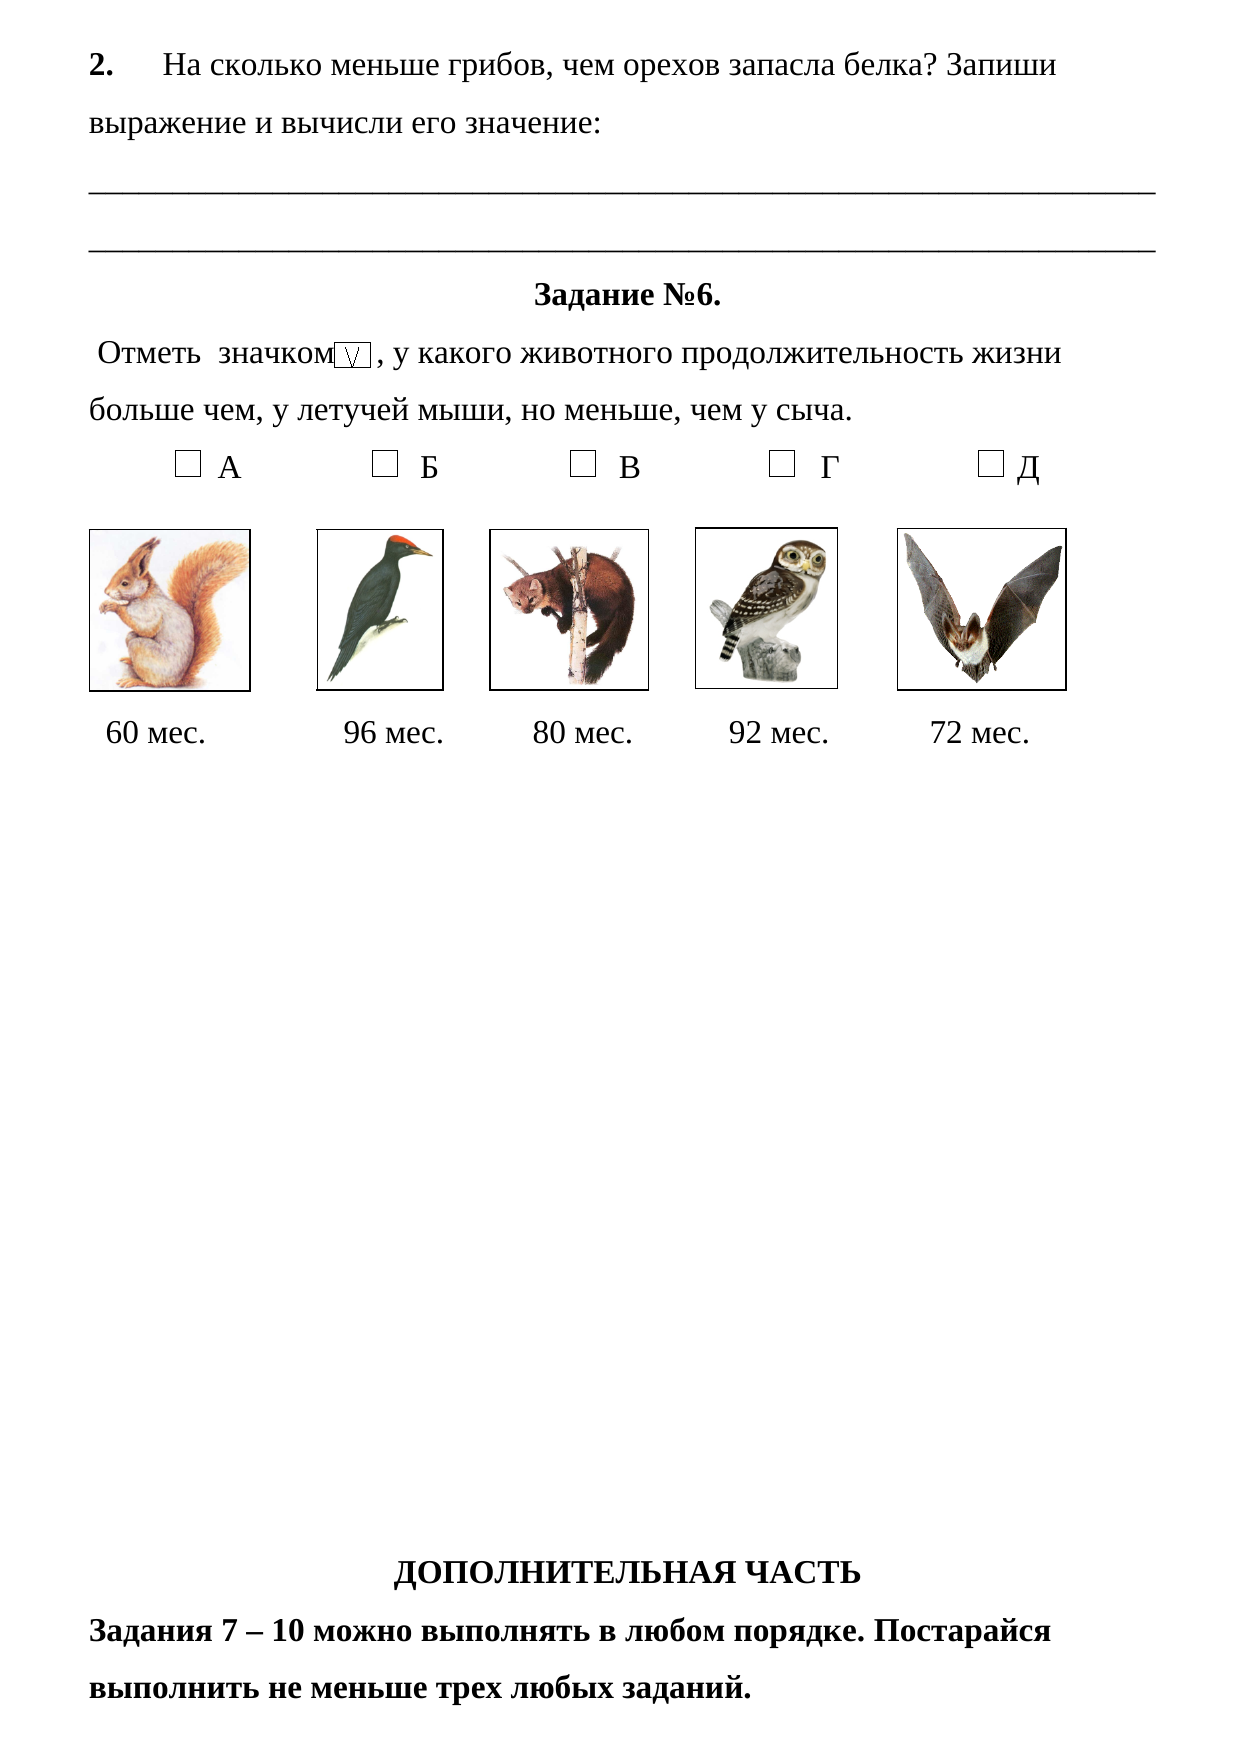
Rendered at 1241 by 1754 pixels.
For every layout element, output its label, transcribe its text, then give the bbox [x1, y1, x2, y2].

picture [90, 530, 249, 690]
picture [898, 529, 1065, 689]
table_header Г [730, 447, 930, 498]
picture [318, 530, 442, 689]
table_header Б [330, 447, 529, 498]
text 60 мес. 96 мес. 80 мес. 92 мес. 72 мес. [89, 713, 1167, 751]
picture [696, 529, 837, 688]
table_header А [129, 447, 330, 498]
text Задание №6. [89, 274, 1167, 313]
list На сколько меньше грибов, чем орехов запасла белка? Запиши выражение и вычисли его значение: ________________________________________________________________ [89, 44, 1167, 198]
table_header Д [930, 447, 1126, 498]
text Задания 7 – 10 можно выполнять в любом порядке. Постарайся выполнить не меньше трех любых заданий. [89, 1610, 1167, 1706]
picture [491, 530, 648, 689]
text ДОПОЛНИТЕЛЬНАЯ ЧАСТЬ [89, 1553, 1167, 1591]
table_header В [530, 447, 730, 498]
text ________________________________________________________________ [89, 217, 1167, 255]
text Отметь значком , у какого животного продолжительность жизни больше чем, у летучей мыши, но меньше, чем у сыча. [89, 332, 1167, 428]
